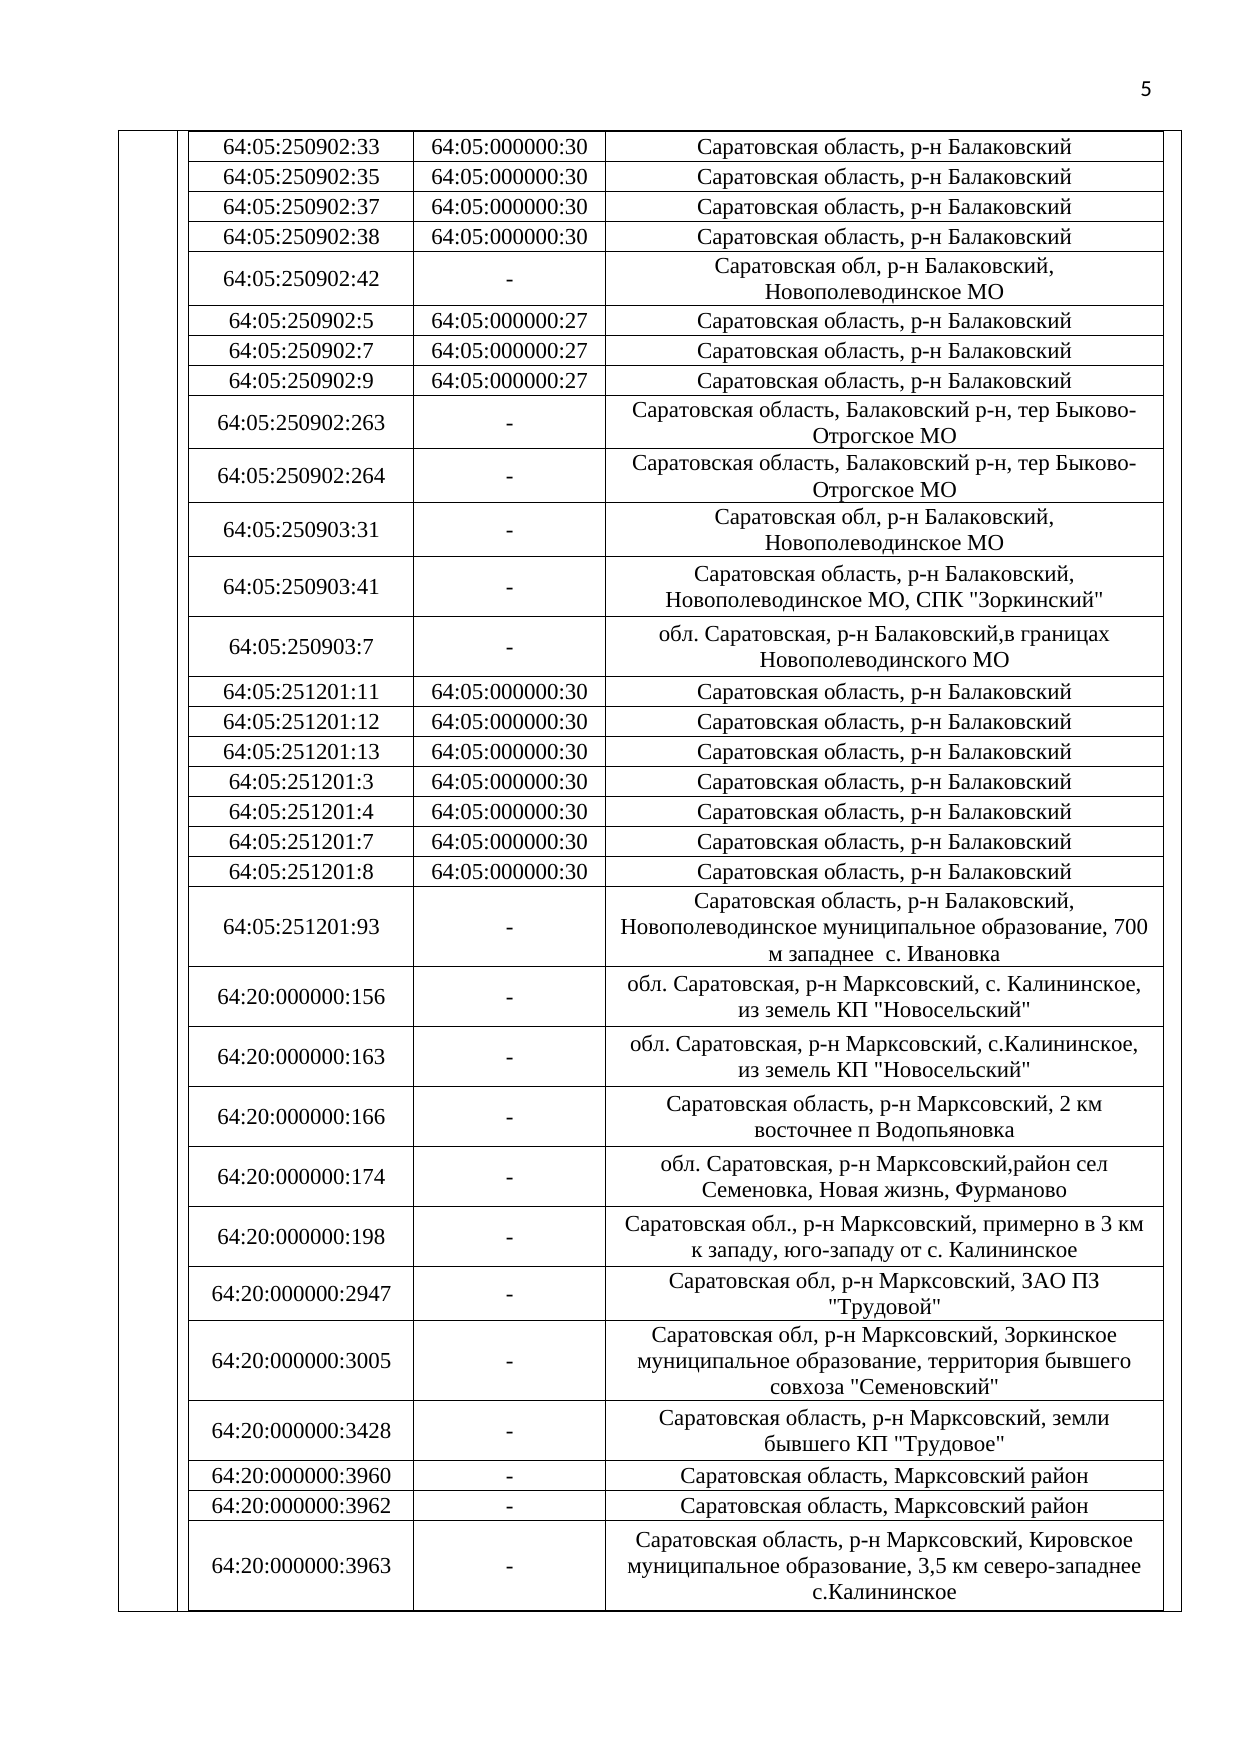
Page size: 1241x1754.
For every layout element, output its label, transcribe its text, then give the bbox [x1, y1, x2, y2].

table_cell [414, 449, 605, 502]
table_cell [414, 617, 605, 676]
table_cell [189, 132, 413, 161]
table_cell [414, 967, 605, 1026]
table_cell [414, 396, 605, 448]
table_cell [414, 827, 605, 856]
table_cell [414, 1207, 605, 1266]
table_cell [414, 1461, 605, 1490]
table_cell [189, 827, 413, 856]
table_cell [189, 252, 413, 305]
table_cell [414, 1087, 605, 1146]
table_cell [606, 617, 1163, 676]
table_cell [606, 857, 1163, 886]
table_cell [606, 449, 1163, 502]
table_cell [189, 1027, 413, 1086]
table_cell [414, 1027, 605, 1086]
table_cell [189, 1461, 413, 1490]
table_cell [414, 366, 605, 395]
table_cell [606, 503, 1163, 556]
table_cell [606, 707, 1163, 736]
table_cell [189, 677, 413, 706]
table_cell [189, 967, 413, 1026]
table_cell [606, 396, 1163, 448]
table_cell [414, 797, 605, 826]
table_cell [414, 1491, 605, 1520]
table_cell [414, 503, 605, 556]
table_cell [189, 162, 413, 191]
table_cell [189, 1491, 413, 1520]
table_cell [414, 222, 605, 251]
table_cell [414, 677, 605, 706]
table_cell [189, 887, 413, 966]
table_cell [606, 366, 1163, 395]
table_cell [414, 192, 605, 221]
table_cell [414, 1401, 605, 1460]
table_cell [606, 222, 1163, 251]
table_cell [414, 162, 605, 191]
table_cell [189, 1521, 413, 1610]
table_cell [606, 737, 1163, 766]
table_cell [189, 1321, 413, 1400]
table_cell [189, 306, 413, 335]
table_cell [606, 306, 1163, 335]
table_cell [414, 336, 605, 365]
table_cell [606, 1321, 1163, 1400]
table_cell [189, 737, 413, 766]
table_cell [189, 449, 413, 502]
table_cell [606, 767, 1163, 796]
table_cell [189, 617, 413, 676]
table_cell [189, 222, 413, 251]
table_cell [414, 1267, 605, 1320]
table_cell [606, 1267, 1163, 1320]
table_cell [414, 306, 605, 335]
table_cell [1164, 131, 1181, 1611]
table_cell [189, 366, 413, 395]
table_cell [189, 707, 413, 736]
table_cell [189, 857, 413, 886]
table_cell [189, 1087, 413, 1146]
table_cell [606, 1461, 1163, 1490]
table_cell [606, 887, 1163, 966]
table_cell [189, 396, 413, 448]
table_cell [606, 192, 1163, 221]
table_cell [178, 131, 188, 1611]
table_cell [606, 1207, 1163, 1266]
table_cell [414, 557, 605, 616]
table_cell [414, 887, 605, 966]
table_cell [606, 336, 1163, 365]
table_cell [414, 1521, 605, 1610]
table_cell [189, 1267, 413, 1320]
table_cell [414, 767, 605, 796]
table_cell [189, 503, 413, 556]
table_cell [606, 132, 1163, 161]
table_cell [414, 707, 605, 736]
table_cell [189, 1207, 413, 1266]
table_cell [606, 827, 1163, 856]
table_cell [414, 737, 605, 766]
table_cell [606, 677, 1163, 706]
table_cell [606, 797, 1163, 826]
table_cell [606, 1087, 1163, 1146]
table_cell [606, 967, 1163, 1026]
table_cell [606, 1147, 1163, 1206]
table_cell 3 [119, 131, 177, 1611]
table_cell [414, 252, 605, 305]
table_cell [606, 557, 1163, 616]
table_cell [414, 132, 605, 161]
table_cell [606, 162, 1163, 191]
table_cell [414, 1321, 605, 1400]
table_cell [189, 1147, 413, 1206]
table_cell [414, 857, 605, 886]
table_cell [606, 1027, 1163, 1086]
table_cell [414, 1147, 605, 1206]
table_cell [606, 1521, 1163, 1610]
table_cell [189, 767, 413, 796]
table_cell [189, 1401, 413, 1460]
table_cell [189, 557, 413, 616]
table_cell [189, 797, 413, 826]
table_cell [606, 252, 1163, 305]
table_cell [606, 1401, 1163, 1460]
table_cell [189, 192, 413, 221]
table_cell [189, 336, 413, 365]
table_cell [606, 1491, 1163, 1520]
